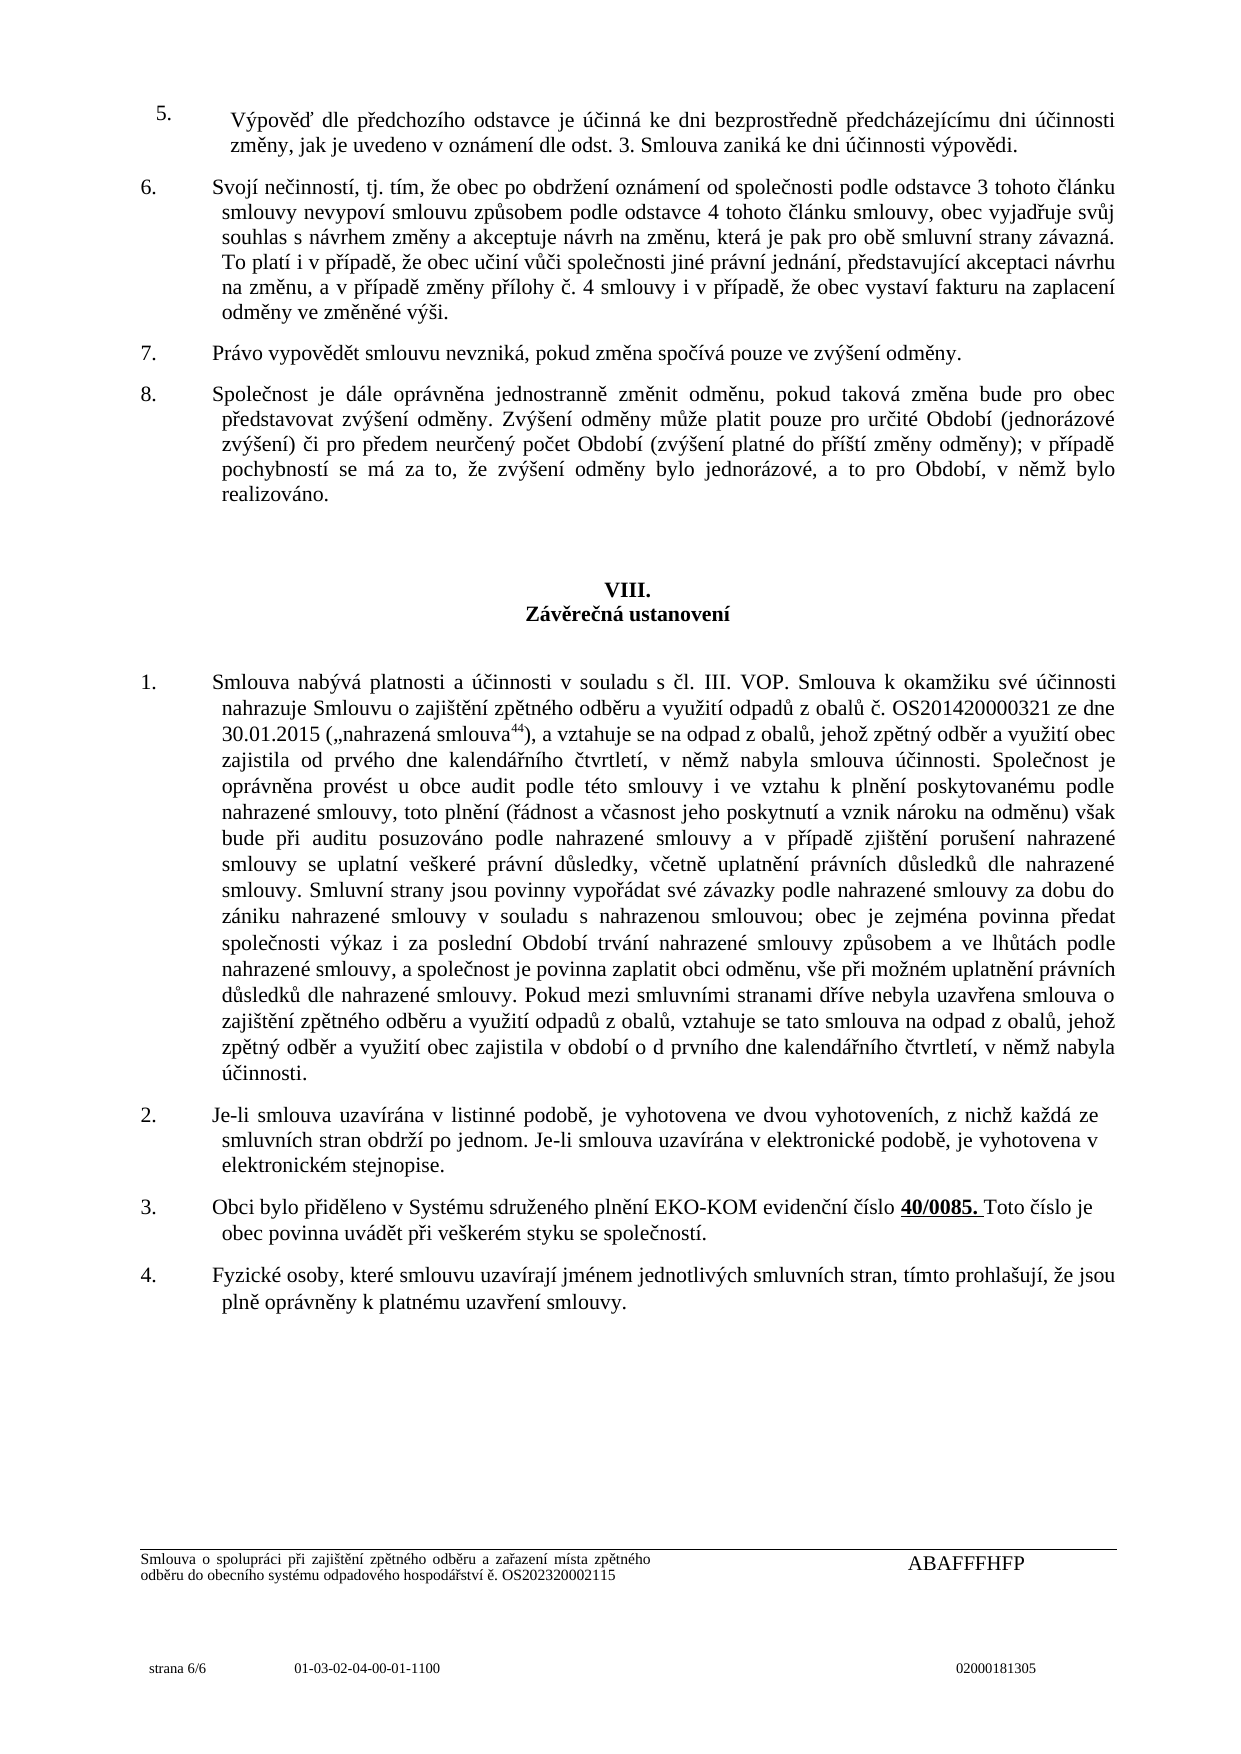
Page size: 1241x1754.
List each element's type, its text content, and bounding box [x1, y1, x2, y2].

subtitle Závěrečná ustanovení [140, 602, 1114, 626]
list Společnost je dále oprávněna jednostranně změnit odměnu, pokud taková změna bude pro obec představovat zvýšení odměny. Zvýšení odměny může platit pouze pro určité Období (jednorázové zvýšení) či pro předem neurčený počet Období (zvýšení platné do příští změny odměny); v případě pochybností se má za to, že zvýšení odměny bylo jednorázové, a to pro Období, v němž bylo realizováno. [140, 382, 1117, 507]
list Obci bylo přiděleno v Systému sdruženého plnění EKO-KOM evidenční číslo 40/0085. Toto číslo je obec povinna uvádět při veškerém styku se společností. [140, 1194, 1117, 1245]
list Smlouva nabývá platnosti a účinnosti v souladu s čl. III. VOP. Smlouva k okamžiku své účinnosti nahrazuje Smlouvu o zajištění zpětného odběru a využití odpadů z obalů č. OS201420000321 ze dne 30.01.2015 („nahrazená smlouva44), a vztahuje se na odpad z obalů, jehož zpětný odběr a využití obec zajistila od prvého dne kalendářního čtvrtletí, v němž nabyla smlouva účinnosti. Společnost je oprávněna provést u obce audit podle této smlouvy i ve vztahu k plnění poskytovanému podle nahrazené smlouvy, toto plnění (řádnost a včasnost jeho poskytnutí a vznik nároku na odměnu) však bude při auditu posuzováno podle nahrazené smlouvy a v případě zjištění porušení nahrazené smlouvy se uplatní veškeré právní důsledky, včetně uplatnění právních důsledků dle nahrazené smlouvy. Smluvní strany jsou povinny vypořádat své závazky podle nahrazené smlouvy za dobu do zániku nahrazené smlouvy v souladu s nahrazenou smlouvou; obec je zejména povinna předat společnosti výkaz i za poslední Období trvání nahrazené smlouvy způsobem a ve lhůtách podle nahrazené smlouvy, a společnost je povinna zaplatit obci odměnu, vše při možném uplatnění právních důsledků dle nahrazené smlouvy. Pokud mezi smluvními stranami dříve nebyla uzavřena smlouva o zajištění zpětného odběru a využití odpadů z obalů, vztahuje se tato smlouva na odpad z obalů, jehož zpětný odběr a využití obec zajistila v období o d prvního dne kalendářního čtvrtletí, v němž nabyla účinnosti. [140, 669, 1117, 1085]
list Právo vypovědět smlouvu nevzniká, pokud změna spočívá pouze ve zvýšení odměny. [140, 341, 1117, 366]
subtitle VIII. [140, 578, 1114, 602]
list Fyzické osoby, které smlouvu uzavírají jménem jednotlivých smluvních stran, tímto prohlašují, že jsou plně oprávněny k platnému uzavření smlouvy. [140, 1261, 1117, 1314]
text Výpověď dle předchozího odstavce je účinná ke dni bezprostředně předcházejícímu dni účinnosti změny, jak je uvedeno v oznámení dle odst. 3. Smlouva zaniká ke dni účinnosti výpovědi. [140, 107, 1117, 157]
text Smlouva o spolupráci při zajištění zpětného odběru a zařazení místa zpětného odběru do obecního systému odpadového hospodářství ě. OS202320002115 [140, 1550, 1117, 1584]
list Je-li smlouva uzavírána v listinné podobě, je vyhotovena ve dvou vyhotoveních, z nichž každá ze smluvních stran obdrží po jednom. Je-li smlouva uzavírána v elektronické podobě, je vyhotovena v elektronickém stejnopise. [140, 1103, 1100, 1178]
list Svojí nečinností, tj. tím, že obec po obdržení oznámení od společnosti podle odstavce 3 tohoto článku smlouvy nevypoví smlouvu způsobem podle odstavce 4 tohoto článku smlouvy, obec vyjadřuje svůj souhlas s návrhem změny a akceptuje návrh na změnu, která je pak pro obě smluvní strany závazná. To platí i v případě, že obec učiní vůči společnosti jiné právní jednání, představující akceptaci návrhu na změnu, a v případě změny přílohy č. 4 smlouvy i v případě, že obec vystaví fakturu na zaplacení odměny ve změněné výši. [140, 174, 1117, 324]
